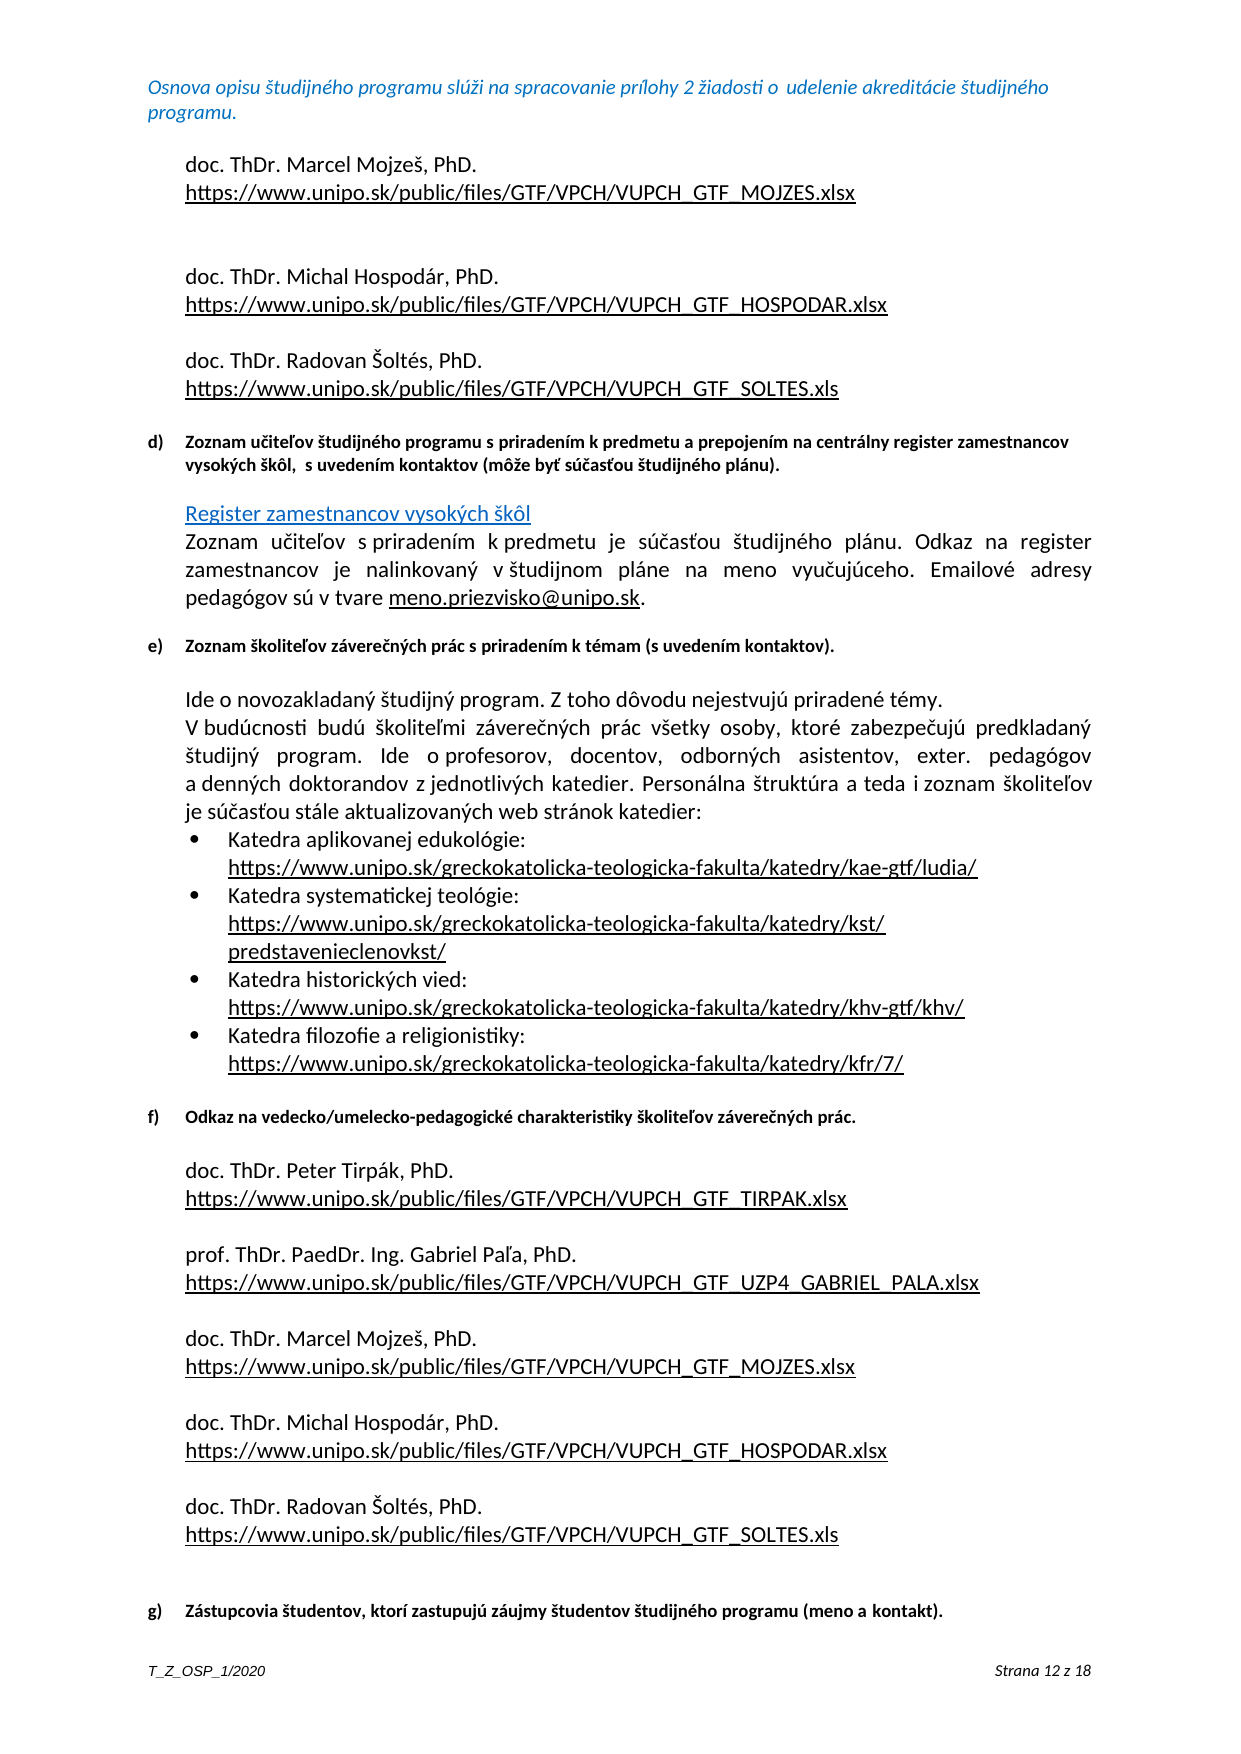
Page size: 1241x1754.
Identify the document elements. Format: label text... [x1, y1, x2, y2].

text doc. ThDr. Peter Tirpák, PhD. [185, 1156, 1092, 1184]
text https://www.unipo.sk/public/files/GTF/VPCH/VUPCH_GTF_SOLTES.xls [148, 1521, 1092, 1548]
text doc. ThDr. Radovan Šoltés, PhD. [185, 346, 1092, 374]
text doc. ThDr. Michal Hospodár, PhD. [185, 1408, 1092, 1436]
text doc. ThDr. Radovan Šoltés, PhD. [185, 1492, 1092, 1521]
text doc. ThDr. Marcel Mojzeš, PhD. [185, 150, 1092, 178]
list Katedra systematickej teológie: https://www.unipo.sk/greckokatolicka-teologicka-fakulta/katedry/kst/predstavenieclenovkst/ [190, 881, 1092, 965]
text https://www.unipo.sk/public/files/GTF/VPCH/VUPCH_GTF_HOSPODAR.xlsx [185, 1436, 1092, 1464]
text https://www.unipo.sk/public/files/GTF/VPCH/VUPCH_GTF_UZP4_GABRIEL_PALA.xlsx [185, 1268, 1092, 1296]
text https://www.unipo.sk/public/files/GTF/VPCH/VUPCH_GTF_MOJZES.xlsx [185, 1352, 1092, 1380]
list Odkaz na vedecko/umelecko-pedagogické charakteristiky školiteľov záverečných prác. [148, 1105, 1092, 1128]
list Katedra filozofie a religionistiky: https://www.unipo.sk/greckokatolicka-teologicka-fakulta/katedry/kfr/7/ [190, 1021, 1092, 1077]
list Zoznam učiteľov študijného programu s priradením k predmetu a prepojením na centrálny register zamestnancov vysokých škôl, s uvedením kontaktov (môže byť súčasťou študijného plánu). [148, 430, 1092, 476]
text Zoznam učiteľov s priradením k predmetu je súčasťou študijného plánu. Odkaz na register zamestnancov je nalinkovaný v študijnom pláne na meno vyučujúceho. Emailové adresy pedagógov sú v tvare meno.priezvisko@unipo.sk. [185, 527, 1092, 611]
list Zoznam školiteľov záverečných prác s priradením k témam (s uvedením kontaktov). [148, 634, 1092, 657]
list V budúcnosti budú školiteľmi záverečných prác všetky osoby, ktoré zabezpečujú predkladaný študijný program. Ide o profesorov, docentov, odborných asistentov, exter. pedagógov a denných doktorandov z jednotlivých katedier. Personálna štruktúra a teda i zoznam školiteľov je súčasťou stále aktualizovaných web stránok katedier: [185, 713, 1092, 825]
list Katedra historických vied: https://www.unipo.sk/greckokatolicka-teologicka-fakulta/katedry/khv-gtf/khv/ [190, 965, 1092, 1021]
list Katedra aplikovanej edukológie: https://www.unipo.sk/greckokatolicka-teologicka-fakulta/katedry/kae-gtf/ludia/ [190, 825, 1092, 881]
text prof. ThDr. PaedDr. Ing. Gabriel Paľa, PhD. [185, 1240, 1092, 1268]
list Register zamestnancov vysokých škôl [185, 499, 1092, 527]
text https://www.unipo.sk/public/files/GTF/VPCH/VUPCH_GTF_TIRPAK.xlsx [185, 1184, 1092, 1212]
text https://www.unipo.sk/public/files/GTF/VPCH/VUPCH_GTF_MOJZES.xlsx [185, 178, 1092, 206]
text doc. ThDr. Michal Hospodár, PhD. [185, 262, 1092, 290]
text https://www.unipo.sk/public/files/GTF/VPCH/VUPCH_GTF_HOSPODAR.xlsx [185, 290, 1092, 318]
list Zástupcovia študentov, ktorí zastupujú záujmy študentov študijného programu (meno a kontakt). [148, 1599, 1092, 1622]
text https://www.unipo.sk/public/files/GTF/VPCH/VUPCH_GTF_SOLTES.xls [185, 374, 1092, 402]
text doc. ThDr. Marcel Mojzeš, PhD. [185, 1324, 1092, 1352]
list Ide o novozakladaný študijný program. Z toho dôvodu nejestvujú priradené témy. [185, 685, 1092, 713]
